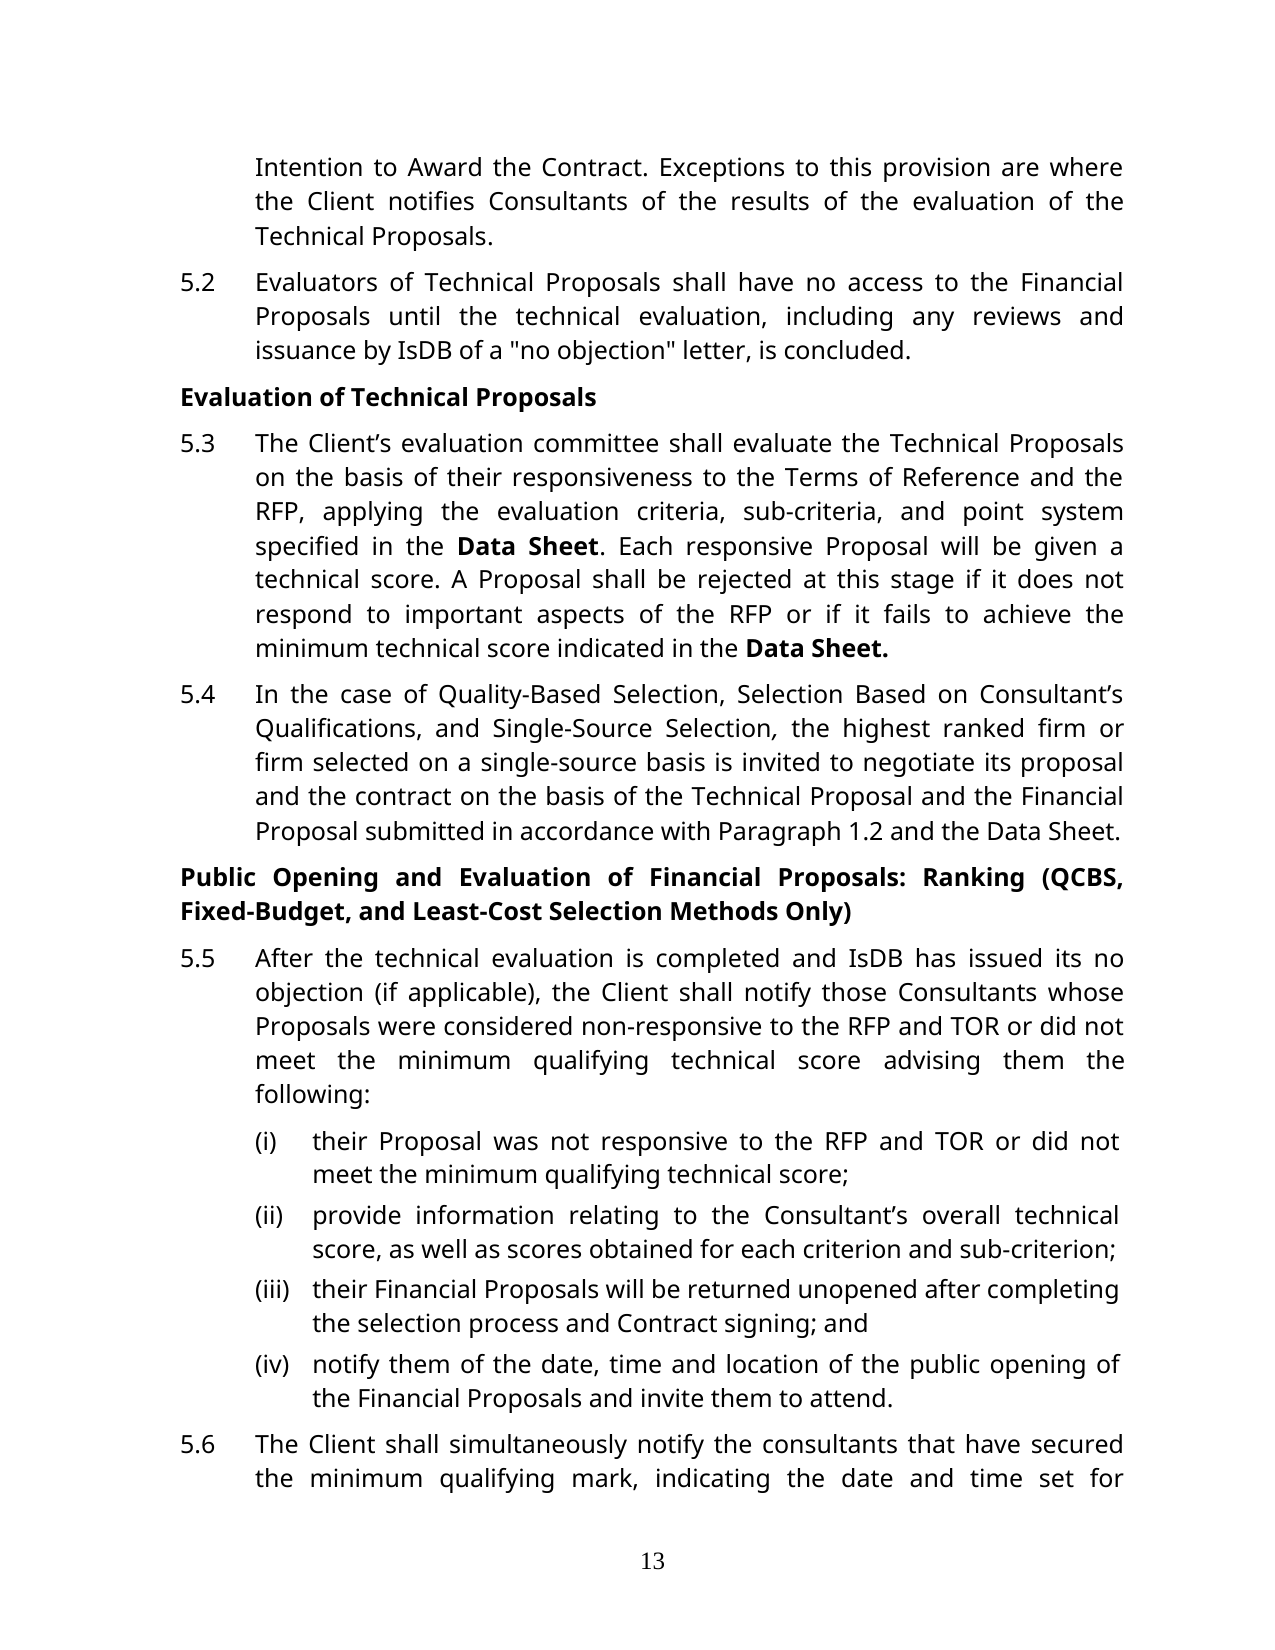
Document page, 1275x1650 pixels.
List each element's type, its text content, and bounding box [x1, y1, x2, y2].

text 5.3 The Client’s evaluation committee shall evaluate the Technical Proposals on the basis of their responsiveness to the Terms of Reference and the RFP, applying the evaluation criteria, sub-criteria, and point system specified in the Data Sheet. Each responsive Proposal will be given a technical score. A Proposal shall be rejected at this stage if it does not respond to important aspects of the RFP or if it fails to achieve the minimum technical score indicated in the Data Sheet. [180, 426, 1125, 664]
text Evaluation of Technical Proposals [180, 379, 1125, 413]
text (iii) their Financial Proposals will be returned unopened after completing the selection process and Contract signing; and [255, 1272, 1121, 1340]
text 5.4 In the case of Quality-Based Selection, Selection Based on Consultant’s Qualifications, and Single-Source Selection, the highest ranked firm or firm selected on a single-source basis is invited to negotiate its proposal and the contract on the basis of the Technical Proposal and the Financial Proposal submitted in accordance with Paragraph 1.2 and the Data Sheet. [180, 677, 1125, 847]
text 5.2 Evaluators of Technical Proposals shall have no access to the Financial Proposals until the technical evaluation, including any reviews and issuance by IsDB of a "no objection" letter, is concluded. [180, 265, 1125, 367]
text 5.5 After the technical evaluation is completed and IsDB has issued its no objection (if applicable), the Client shall notify those Consultants whose Proposals were considered non-responsive to the RFP and TOR or did not meet the minimum qualifying technical score advising them the following: [180, 940, 1125, 1111]
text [180, 150, 1125, 252]
text (i) their Proposal was not responsive to the RFP and TOR or did not meet the minimum qualifying technical score; [255, 1123, 1121, 1191]
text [180, 1427, 1125, 1495]
text Public Opening and Evaluation of Financial Proposals: Ranking (QCBS, Fixed-Budget, and Least-Cost Selection Methods Only) [180, 860, 1125, 928]
text (ii) provide information relating to the Consultant’s overall technical score, as well as scores obtained for each criterion and sub-criterion; [255, 1197, 1121, 1266]
text (iv) notify them of the date, time and location of the public opening of the Financial Proposals and invite them to attend. [255, 1346, 1121, 1414]
